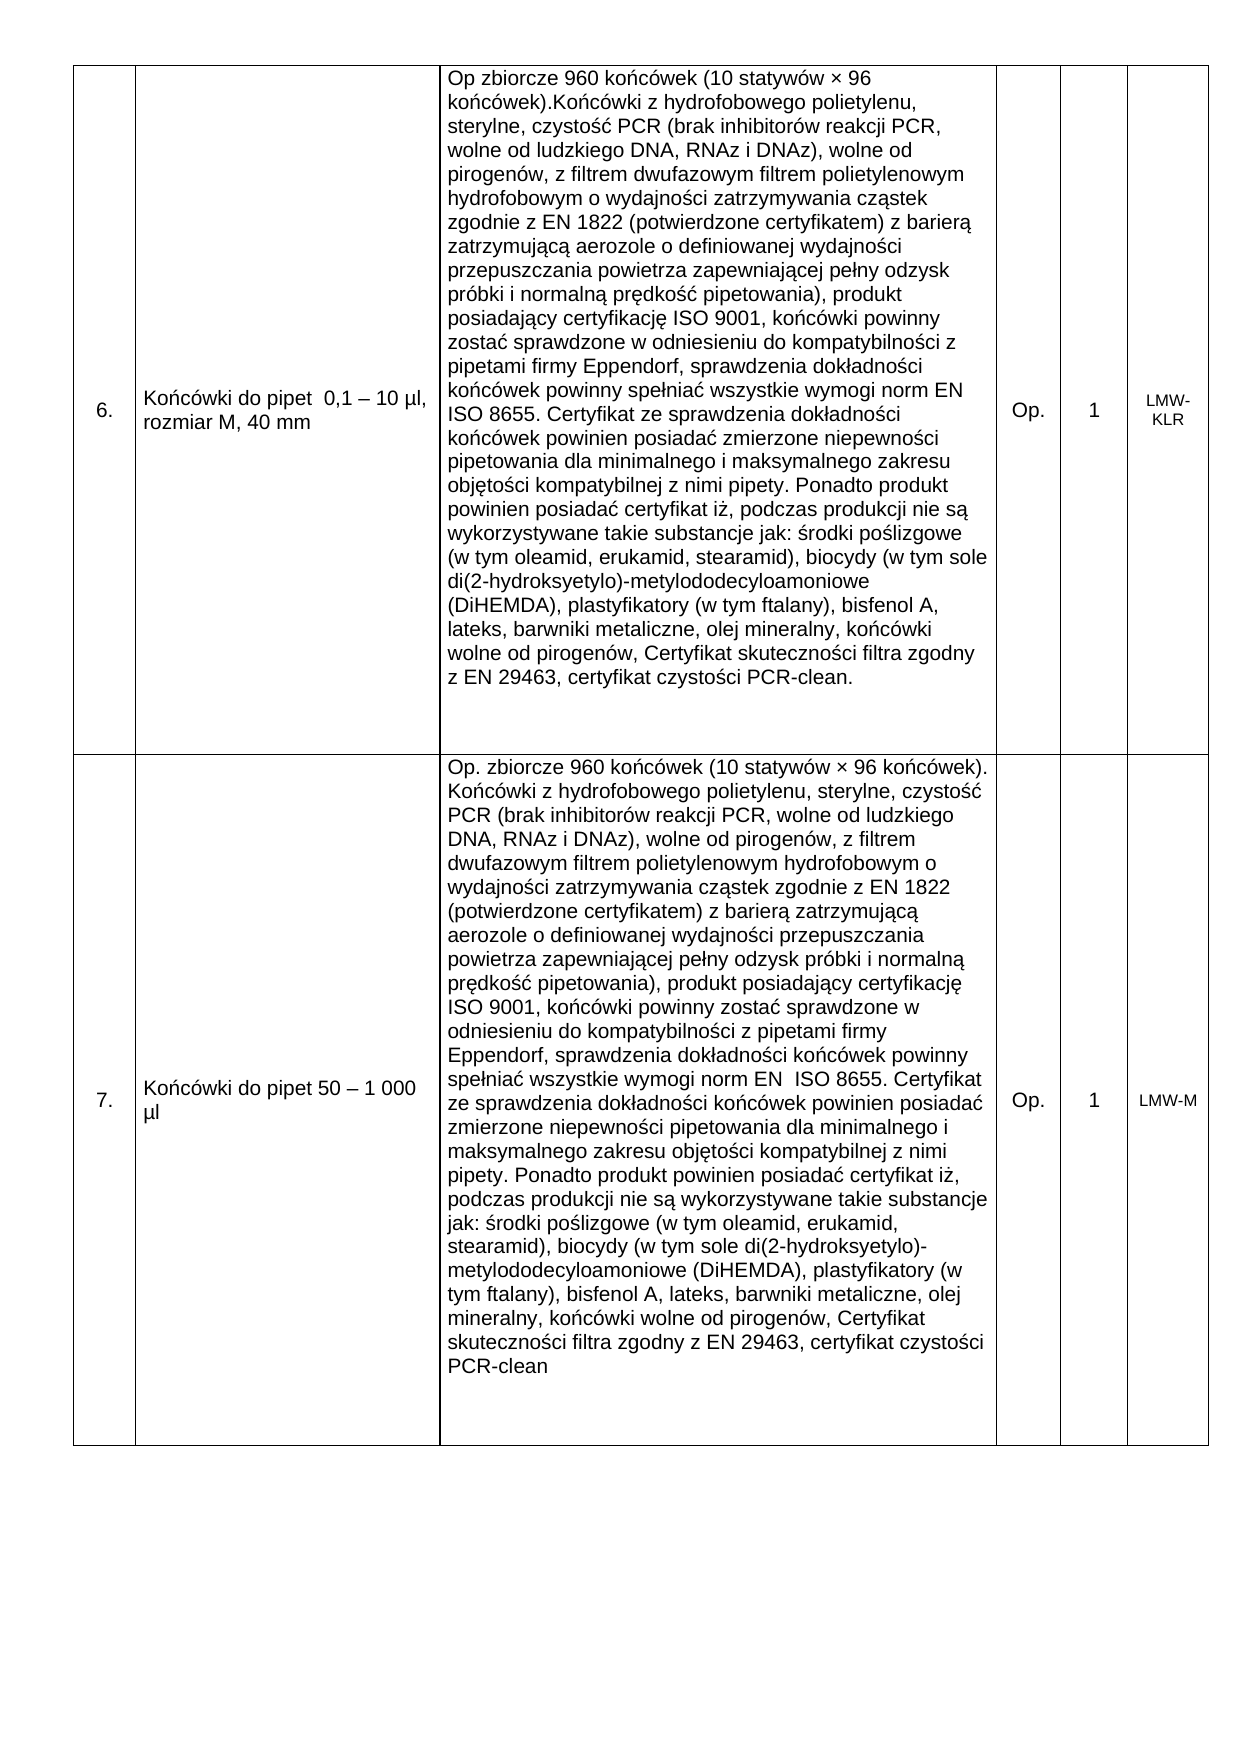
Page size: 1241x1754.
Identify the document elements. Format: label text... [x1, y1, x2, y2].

table_cell Op zbiorcze 960 końcówek (10 statywów × 96 końcówek).Końcówki z hydrofobowego polietylenu, sterylne, czystość PCR (brak inhibitorów reakcji PCR, wolne od ludzkiego DNA, RNAz i DNAz), wolne od pirogenów, z filtrem dwufazowym filtrem polietylenowym hydrofobowym o wydajności zatrzymywania cząstek zgodnie z EN 1822 (potwierdzone certyfikatem) z barierą zatrzymującą aerozole o definiowanej wydajności przepuszczania powietrza zapewniającej pełny odzysk próbki i normalną prędkość pipetowania), produkt posiadający certyfikację ISO 9001, końcówki powinny zostać sprawdzone w odniesieniu do kompatybilności z pipetami firmy Eppendorf, sprawdzenia dokładności końcówek powinny spełniać wszystkie wymogi norm EN ISO 8655. Certyfikat ze sprawdzenia dokładności końcówek powinien posiadać zmierzone niepewności pipetowania dla minimalnego i maksymalnego zakresu objętości kompatybilnej z nimi pipety. Ponadto produkt powinien posiadać certyfikat iż, podczas produkcji nie są wykorzystywane takie substancje jak: środki poślizgowe (w tym oleamid, erukamid, stearamid), biocydy (w tym sole di(2-hydroksyetylo)-metylododecyloamoniowe (DiHEMDA), plastyfikatory (w tym ftalany), bisfenol A, lateks, barwniki metaliczne, olej mineralny, końcówki wolne od pirogenów, Certyfikat skuteczności filtra zgodny z EN 29463, certyfikat czystości PCR-clean. [441, 66, 996, 754]
table_cell 6. [74, 66, 135, 754]
table_cell 1 [1061, 755, 1127, 1445]
table_cell 7. [74, 755, 135, 1445]
table_cell LMW-M [1128, 755, 1208, 1445]
table_cell Końcówki do pipet 0,1 – 10 µl, rozmiar M, 40 mm [136, 66, 439, 754]
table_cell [441, 755, 996, 1445]
table_cell LMW-KLR [1128, 66, 1208, 754]
table_cell 1 [1061, 66, 1127, 754]
table_cell Op. [997, 755, 1060, 1445]
table_cell Op. [997, 66, 1060, 754]
table_cell Końcówki do pipet 50 – 1 000 µl [136, 755, 439, 1445]
